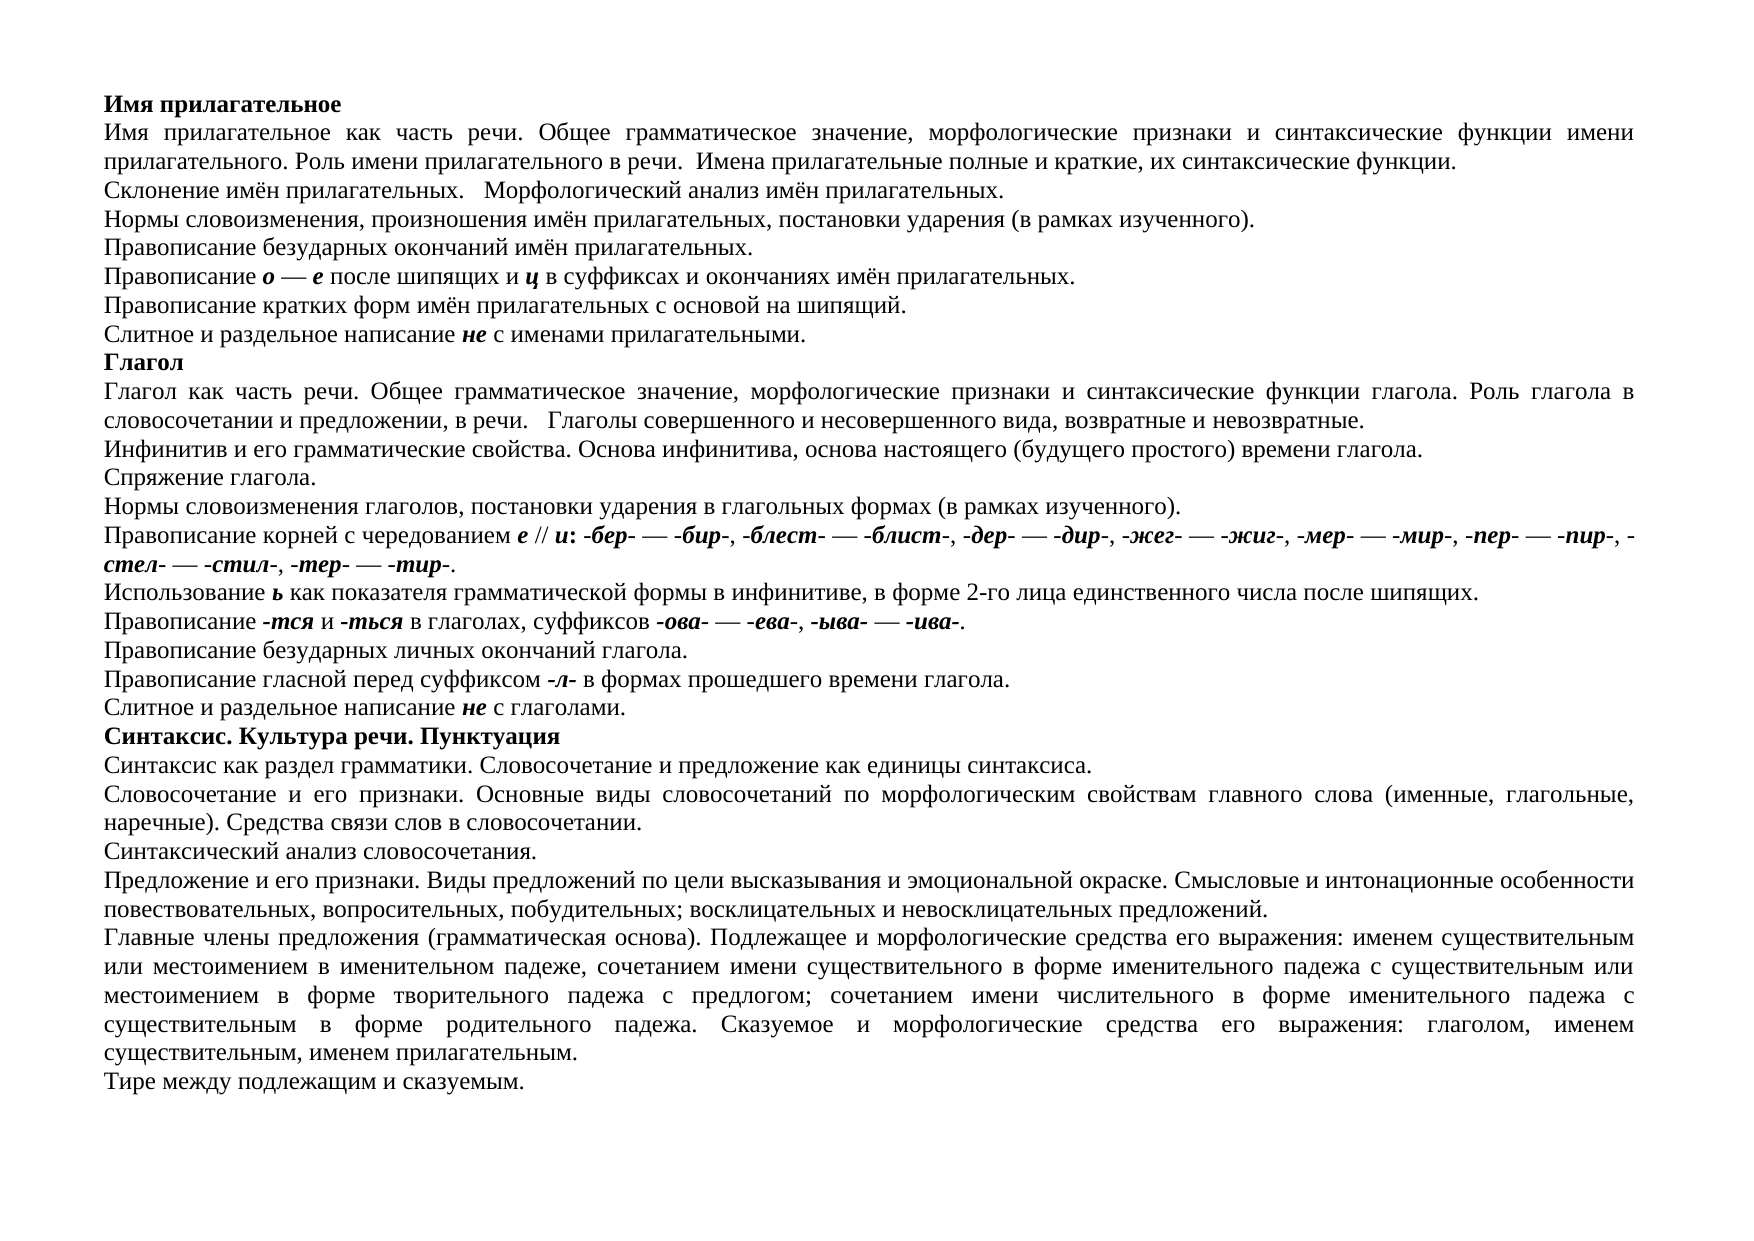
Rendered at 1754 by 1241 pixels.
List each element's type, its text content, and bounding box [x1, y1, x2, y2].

text Правописание о — е после шипящих и ц в суффиксах и окончаниях имён прилагательных. [103, 261, 1636, 290]
text Нормы словоизменения, произношения имён прилагательных, постановки ударения (в рамках изученного). [103, 204, 1636, 232]
text Синтаксис как раздел грамматики. Словосочетание и предложение как единицы синтаксиса. [103, 750, 1636, 779]
text Нормы словоизменения глаголов, постановки ударения в глагольных формах (в рамках изученного). [103, 491, 1636, 520]
text Тире между подлежащим и сказуемым. [103, 1066, 1636, 1095]
text Инфинитив и его грамматические свойства. Основа инфинитива, основа настоящего (будущего простого) времени глагола. [103, 434, 1636, 462]
text Предложение и его признаки. Виды предложений по цели высказывания и эмоциональной окраске. Смысловые и интонационные особенности повествовательных, вопросительных, побудительных; восклицательных и невосклицательных предложений. [103, 865, 1636, 922]
text Слитное и раздельное написание не с глаголами. [103, 692, 1636, 721]
text Правописание корней с чередованием е // и: -бер- — -бир-, -блест- — -блист-, -дер- — -дир-, -жег- — -жиг-, -мер- — -мир-, -пер- — -пир-, -стел- — -стил-, -тер- — -тир-. [103, 520, 1636, 577]
text Глагол [103, 347, 1636, 376]
text Синтаксис. Культура речи. Пунктуация [103, 721, 1636, 750]
text Правописание безударных окончаний имён прилагательных. [103, 232, 1636, 261]
text Словосочетание и его признаки. Основные виды словосочетаний по морфологическим свойствам главного слова (именные, глагольные, наречные). Средства связи слов в словосочетании. [103, 779, 1636, 836]
text Синтаксический анализ словосочетания. [103, 836, 1636, 865]
text Спряжение глагола. [103, 462, 1636, 491]
text Правописание -тся и -ться в глаголах, суффиксов -ова- — -ева-, -ыва- — -ива-. [103, 606, 1636, 635]
text Использование ь как показателя грамматической формы в инфинитиве, в форме 2-го лица единственного числа после шипящих. [103, 577, 1636, 606]
text Имя прилагательное как часть речи. Общее грамматическое значение, морфологические признаки и синтаксические функции имени прилагательного. Роль имени прилагательного в речи. Имена прилагательные полные и краткие, их синтаксические функции. [103, 117, 1636, 175]
text Главные члены предложения (грамматическая основа). Подлежащее и морфологические средства его выражения: именем существительным или местоимением в именительном падеже, сочетанием имени существительного в форме именительного падежа с существительным или местоимением в форме творительного падежа с предлогом; сочетанием имени числительного в форме именительного падежа с существительным в форме родительного падежа. Сказуемое и морфологические средства его выражения: глаголом, именем существительным, именем прилагательным. [103, 922, 1636, 1066]
text Правописание гласной перед суффиксом -л- в формах прошедшего времени глагола. [103, 664, 1636, 692]
text Имя прилагательное [103, 89, 1636, 117]
text Правописание безударных личных окончаний глагола. [103, 635, 1636, 664]
text Правописание кратких форм имён прилагательных с основой на шипящий. [103, 290, 1636, 319]
text Слитное и раздельное написание не с именами прилагательными. [103, 319, 1636, 347]
text Склонение имён прилагательных. Морфологический анализ имён прилагательных. [103, 175, 1636, 204]
text Глагол как часть речи. Общее грамматическое значение, морфологические признаки и синтаксические функции глагола. Роль глагола в словосочетании и предложении, в речи. Глаголы совершенного и несовершенного вида, возвратные и невозвратные. [103, 376, 1636, 434]
